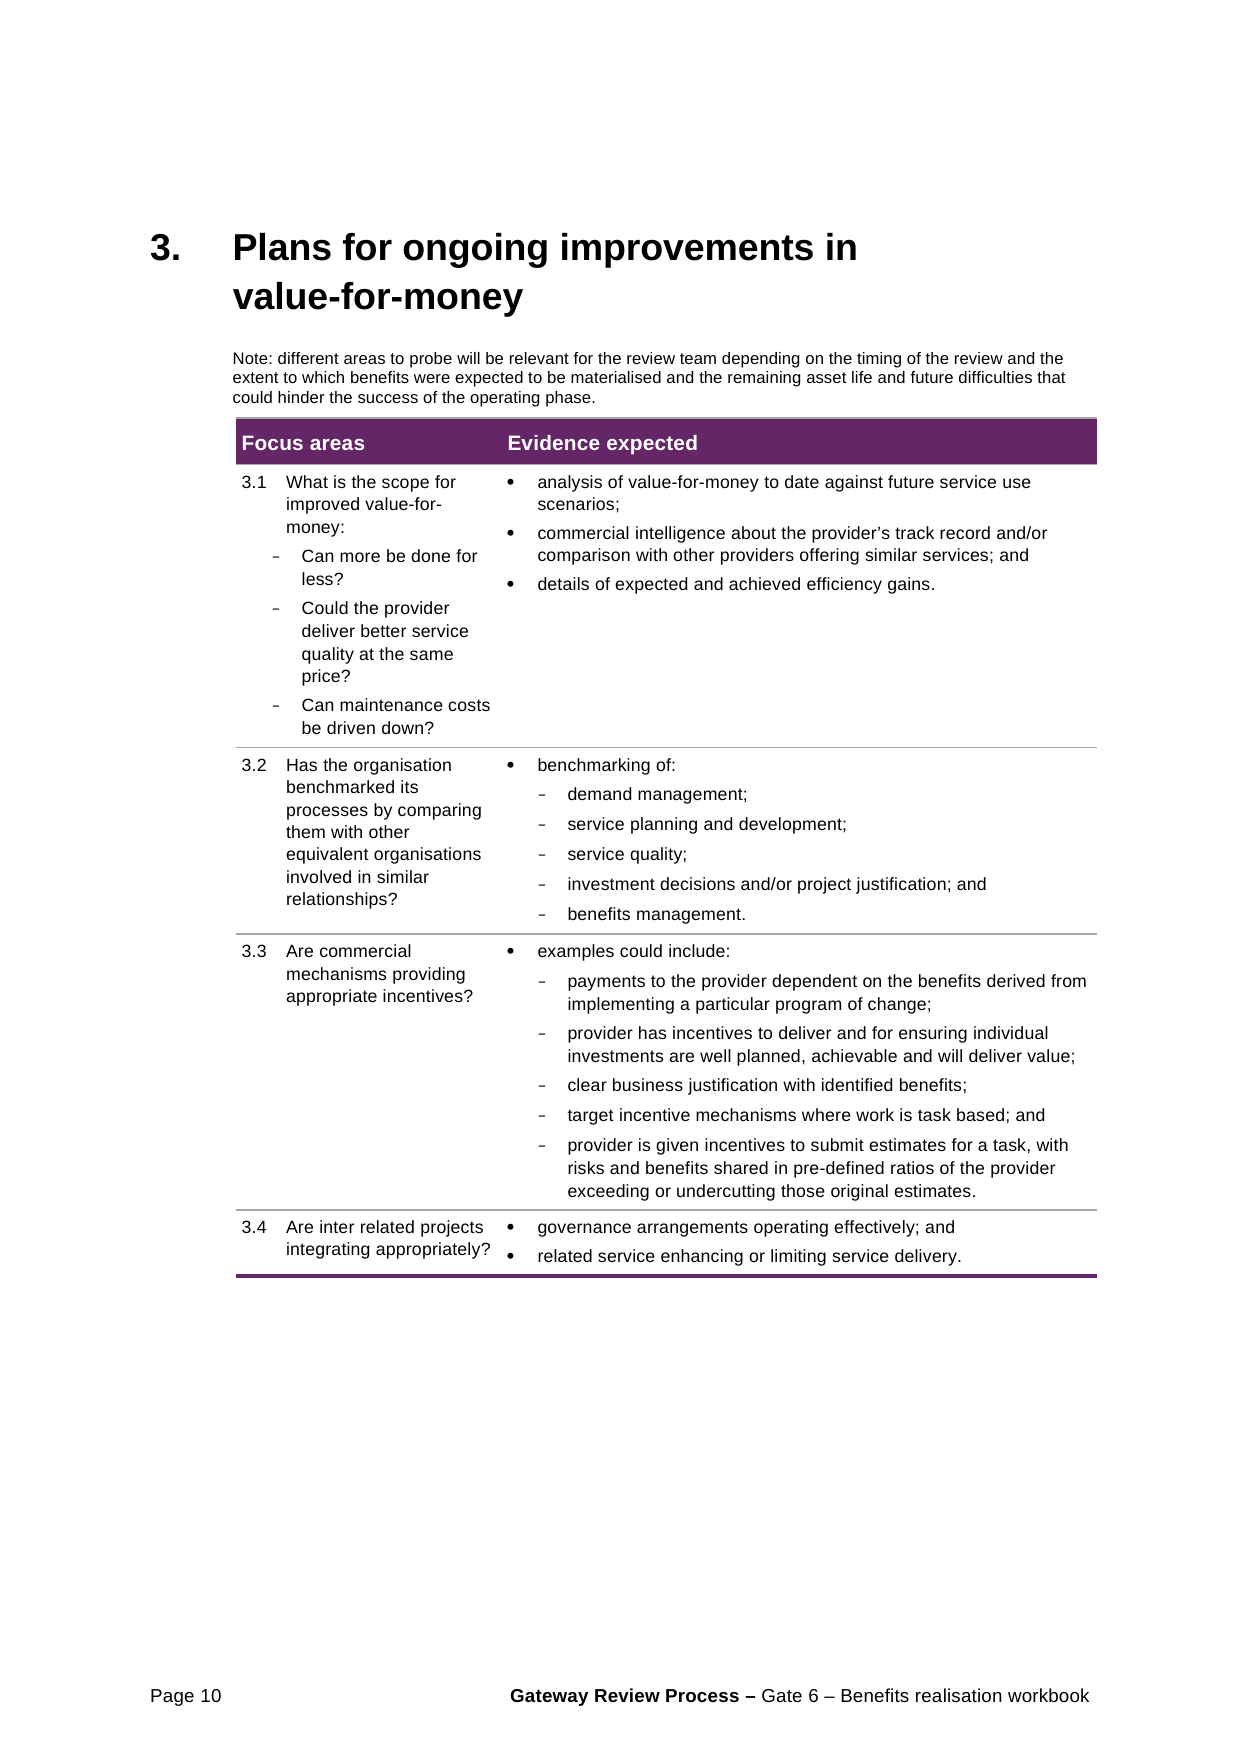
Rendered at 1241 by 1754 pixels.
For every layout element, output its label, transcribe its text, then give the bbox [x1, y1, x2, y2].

table_cell 3.2 Has the organisation benchmarked its processes by comparing them with other equivalent organisations involved in similar relationships? [236, 748, 501, 933]
table_cell examples could include: payments to the provider dependent on the benefits derived from implementing a particular program of change; provider has incentives to deliver and for ensuring individual investments are well planned, achievable and will deliver value; clear business justification with identified benefits; target incentive mechanisms where work is task based; and provider is given incentives to submit estimates for a task, with risks and benefits shared in pre-defined ratios of the provider exceeding or undercutting those original estimates. [501, 935, 1097, 1209]
table_cell 3.3 Are commercial mechanisms providing appropriate incentives? [236, 935, 501, 1209]
subtitle Plans for ongoing improvements in value-for-money [150, 225, 1090, 318]
text Note: different areas to probe will be relevant for the review team depending on the timing of the review and the extent to which benefits were expected to be materialised and the remaining asset life and future difficulties that could hinder the success of the operating phase. [232, 349, 1090, 407]
table_cell governance arrangements operating effectively; and related service enhancing or limiting service delivery. [501, 1211, 1097, 1274]
table_cell 3.4 Are inter related projects integrating appropriately? [236, 1211, 501, 1274]
table_header Evidence expected [501, 419, 1097, 464]
table_header Focus areas [236, 419, 501, 464]
table_cell analysis of value-for-money to date against future service use scenarios; commercial intelligence about the provider’s track record and/or comparison with other providers offering similar services; and details of expected and achieved efficiency gains. [501, 465, 1097, 747]
table_cell 3.1 What is the scope for improved value-for-money: Can more be done for less? Could the provider deliver better service quality at the same price? Can maintenance costs be driven down? [236, 465, 501, 747]
table_cell benchmarking of: demand management; service planning and development; service quality; investment decisions and/or project justification; and benefits management. [501, 748, 1097, 933]
